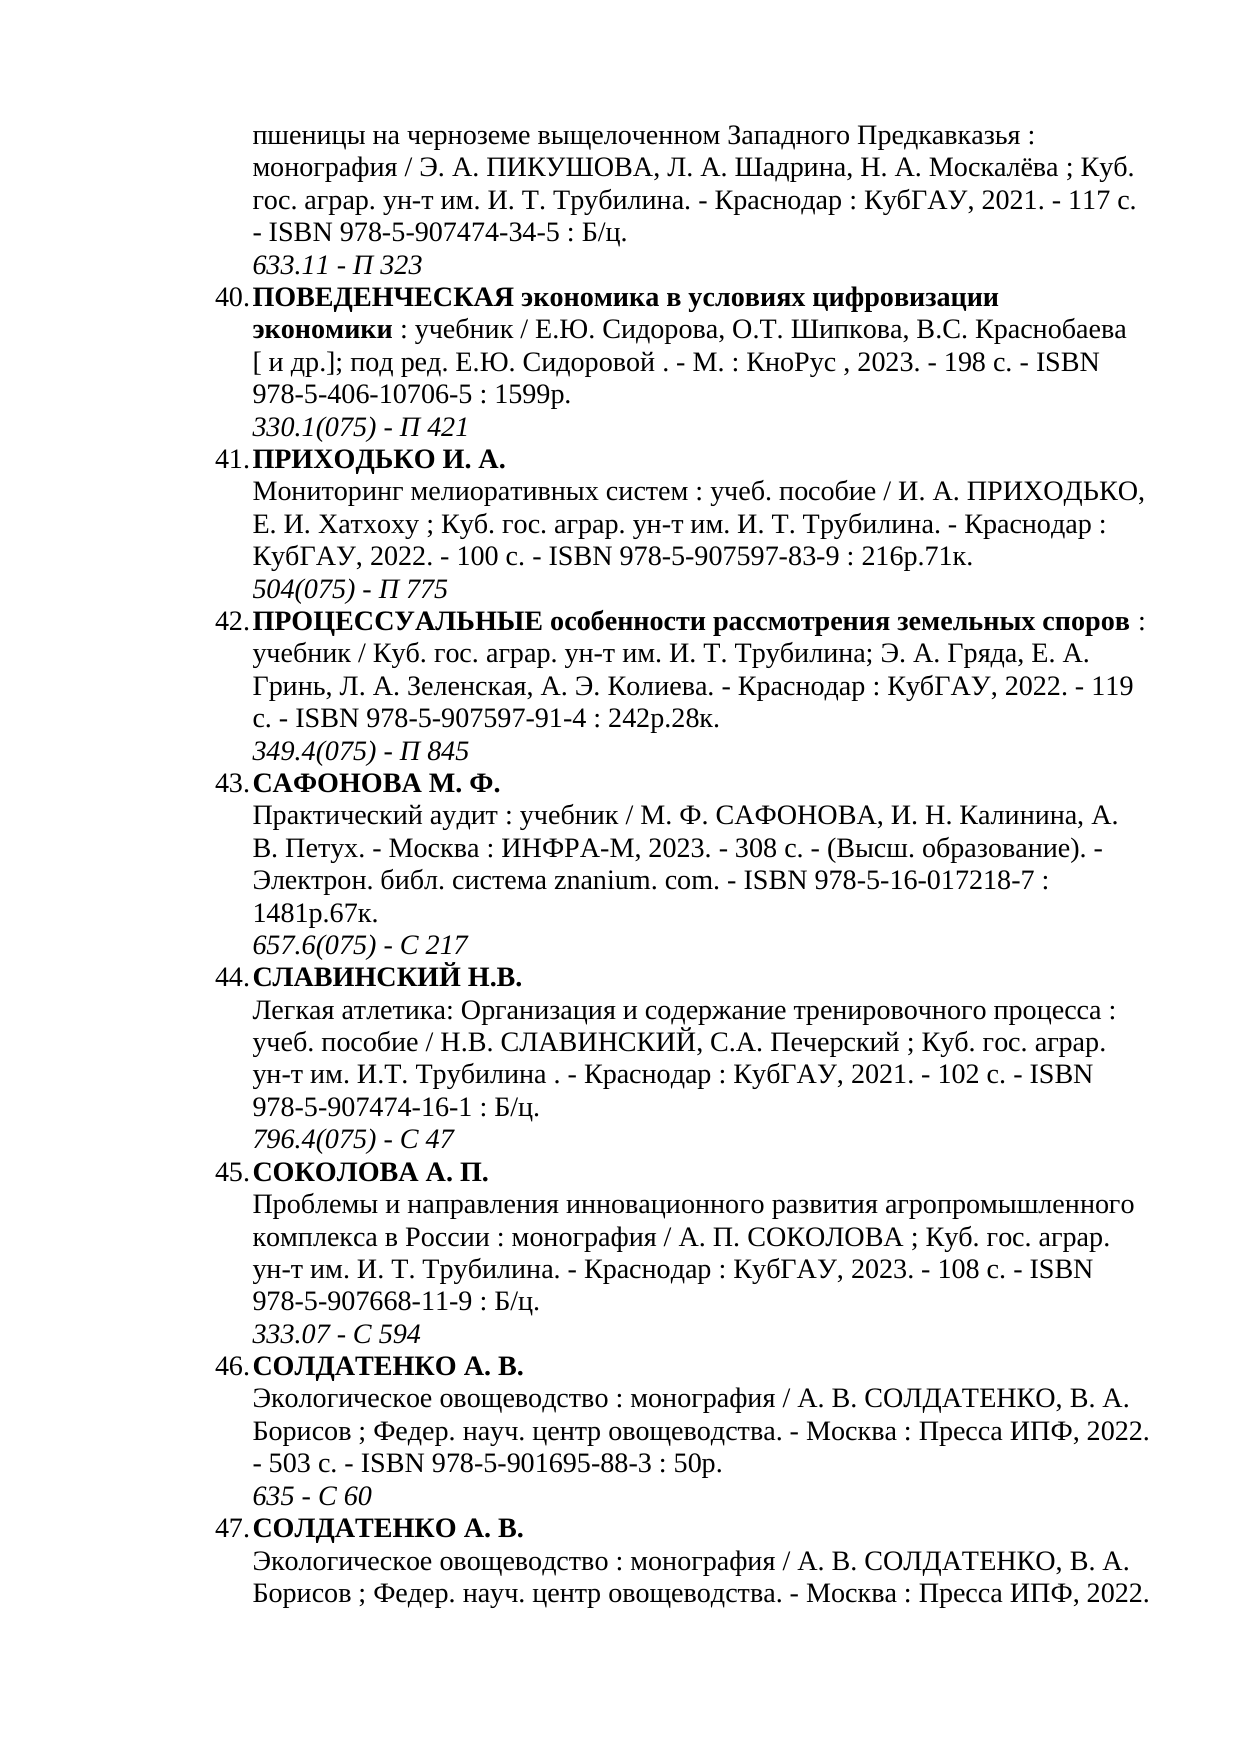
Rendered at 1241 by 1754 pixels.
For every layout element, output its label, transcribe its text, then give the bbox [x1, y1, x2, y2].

list ПОВЕДЕНЧЕСКАЯ экономика в условиях цифровизации экономики : учебник / Е.Ю. Сидорова, О.Т. Шипкова, В.С. Краснобаева [ и др.]; под ред. Е.Ю. Сидоровой . - М. : КноРус , 2023. - 198 с. - ISBN 978-5-406-10706-5 : 1599р. 330.1(075) - П 421 [215, 280, 1152, 442]
list СЛАВИНСКИЙ Н.В. Легкая атлетика: Организация и содержание тренировочного процесса : учеб. пособие / Н.В. СЛАВИНСКИЙ, С.А. Печерский ; Куб. гос. аграр. ун-т им. И.Т. Трубилина . - Краснодар : КубГАУ, 2021. - 102 с. - ISBN 978-5-907474-16-1 : Б/ц. 796.4(075) - С 47 [215, 960, 1152, 1155]
list СОКОЛОВА А. П. Проблемы и направления инновационного развития агропромышленного комплекса в России : монография / А. П. СОКОЛОВА ; Куб. гос. аграр. ун-т им. И. Т. Трубилина. - Краснодар : КубГАУ, 2023. - 108 с. - ISBN 978-5-907668-11-9 : Б/ц. 333.07 - С 594 [215, 1155, 1152, 1349]
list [215, 118, 1152, 280]
list ПРИХОДЬКО И. А. Мониторинг мелиоративных систем : учеб. пособие / И. А. ПРИХОДЬКО, Е. И. Хатхоху ; Куб. гос. аграр. ун-т им. И. Т. Трубилина. - Краснодар : КубГАУ, 2022. - 100 с. - ISBN 978-5-907597-83-9 : 216р.71к. 504(075) - П 775 [215, 442, 1152, 604]
list САФОНОВА М. Ф. Практический аудит : учебник / М. Ф. САФОНОВА, И. Н. Калинина, А. В. Петух. - Москва : ИНФРА-М, 2023. - 308 с. - (Высш. образование). - Электрон. библ. система znanium. com. - ISBN 978-5-16-017218-7 : 1481р.67к. 657.6(075) - С 217 [215, 766, 1152, 960]
list ПРОЦЕССУАЛЬНЫЕ особенности рассмотрения земельных споров : учебник / Куб. гос. аграр. ун-т им. И. Т. Трубилина; Э. А. Гряда, Е. А. Гринь, Л. А. Зеленская, А. Э. Колиева. - Краснодар : КубГАУ, 2022. - 119 с. - ISBN 978-5-907597-91-4 : 242р.28к. 349.4(075) - П 845 [215, 604, 1152, 766]
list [215, 1511, 1152, 1608]
